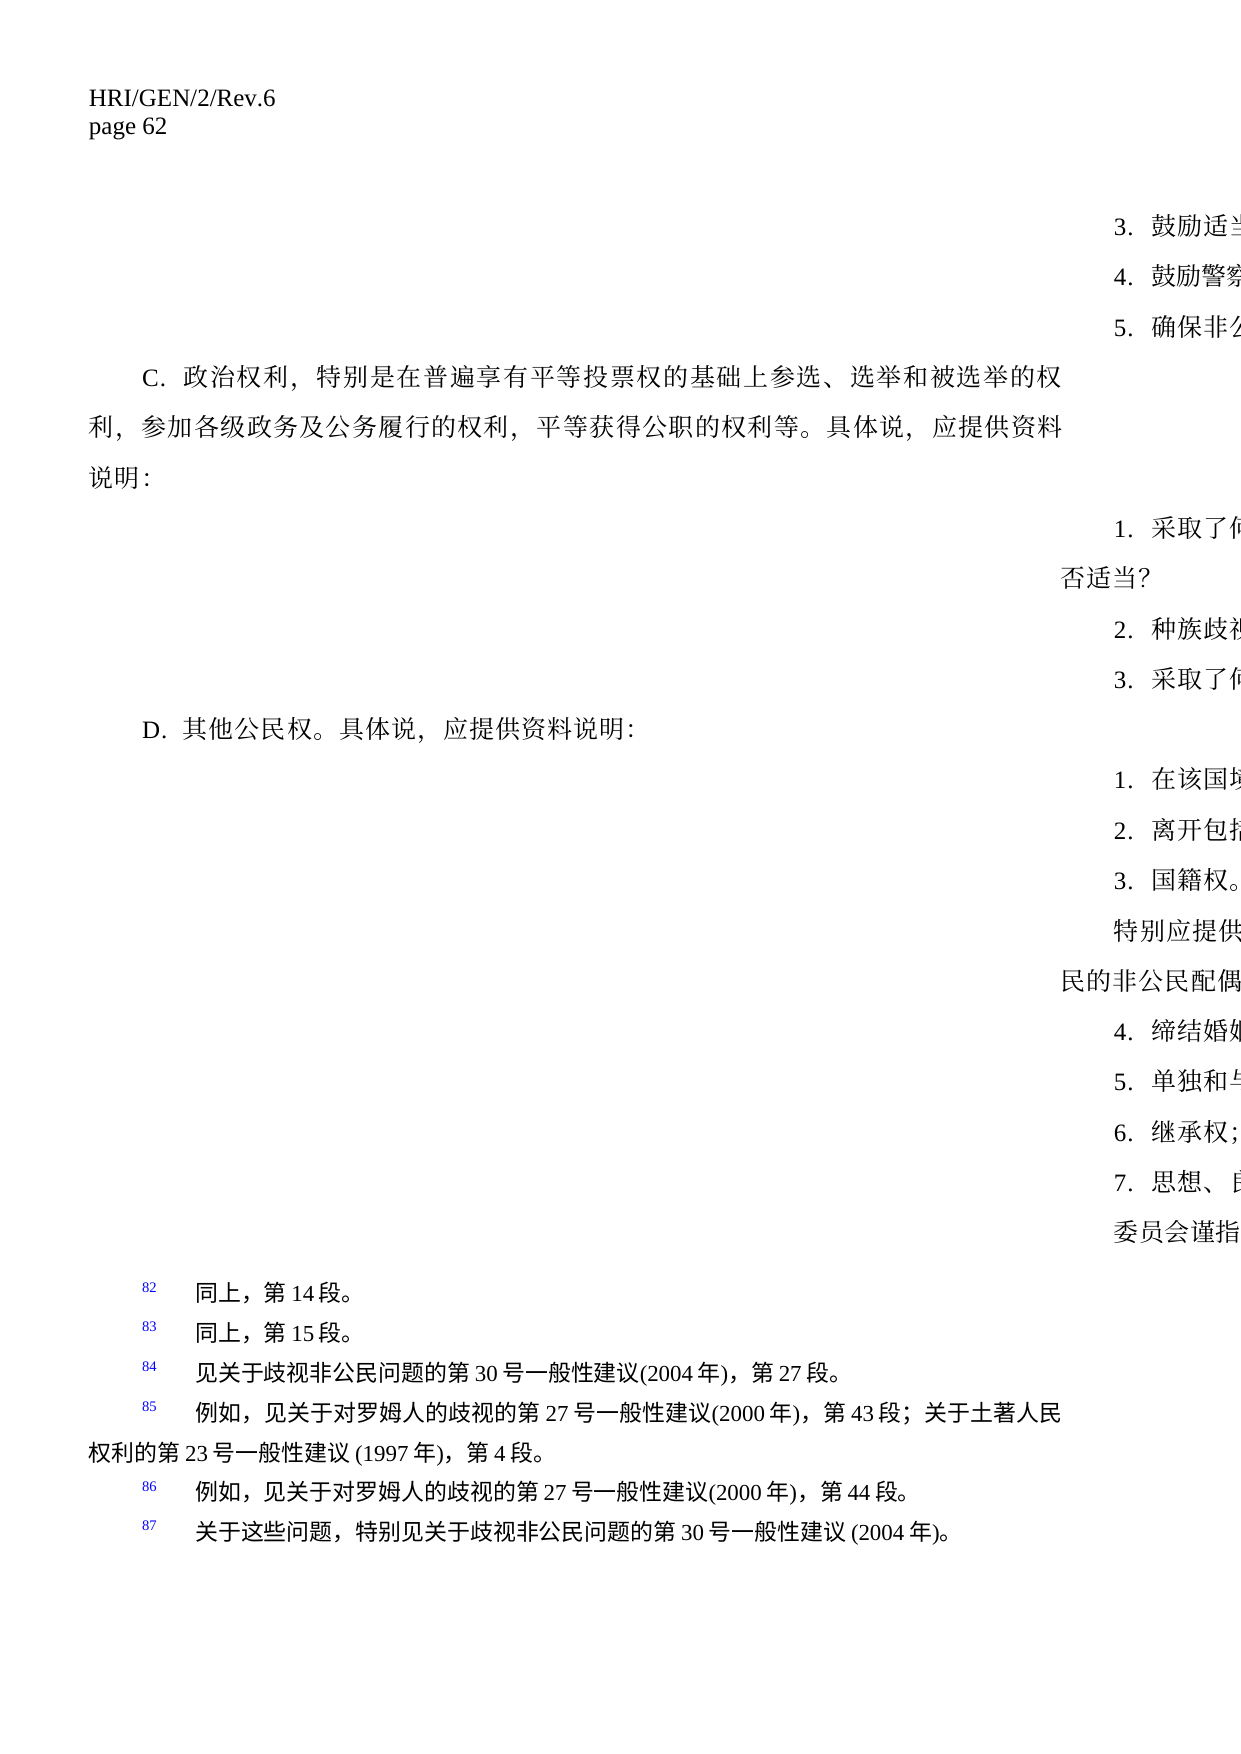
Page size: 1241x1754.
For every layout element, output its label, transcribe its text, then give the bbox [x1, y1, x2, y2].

text 5. 单独和与他人共同拥有财产的权利； [1061, 1062, 1240, 1098]
text 特别应提供资料说明：(a) 为确保某些非公民群体在获得公民身份或入籍方面不受歧视而采取的措施；(b) 长期或永久居民的具体处境；(c)减少无国籍状况的行动；(d) 在获得公民身份方面，对本国公民的非公民配偶(女性和男性)是否采用不同的待遇标准。 [1061, 911, 1240, 997]
text 7. 思想、良心与宗教自由的权利。 [1061, 1163, 1240, 1199]
text D. 其他公民权。具体说，应提供资料说明： [89, 710, 1063, 746]
text 1. 采取了何种的措施保障这些权利，以及这些权利实际享有情况。例如，土著民族成员以及各族裔或民族是否能与其他人一样行使这种权利？在所有的国家公务和行政管理机构中，他们所占的比例是否适当？ [1061, 509, 1240, 595]
text 2. 种族歧视受害人或潜在受害群体在多大程度上参与制定和执行对他们有影响的政策和方案。 [1061, 609, 1240, 645]
text 6. 继承权； [1061, 1112, 1240, 1148]
text 3. 采取了何种的措施提高有关群体和族群的成员对积极参与公共和政治生活的重要性的认识，并消除这种参与的障碍。 [1061, 659, 1240, 696]
text 3. 国籍权。 [1061, 861, 1240, 897]
text 4. 缔结婚姻和选择配偶的权利； [1061, 1012, 1240, 1048]
text 4. 鼓励警察部队和其他执法机构招募受《公约》保护的群体的成员； [1061, 257, 1240, 293]
text C. 政治权利，特别是在普遍享有平等投票权的基础上参选、选举和被选举的权利，参加各级政务及公务履行的权利，平等获得公职的权利等。具体说，应提供资料说明： [89, 358, 1063, 494]
text 1. 在该国境内自由迁徙及居住的权利； [1061, 760, 1240, 796]
text 2. 离开包括本国在内的任何国家的权利，以及返回本国的权利； [1061, 811, 1240, 846]
